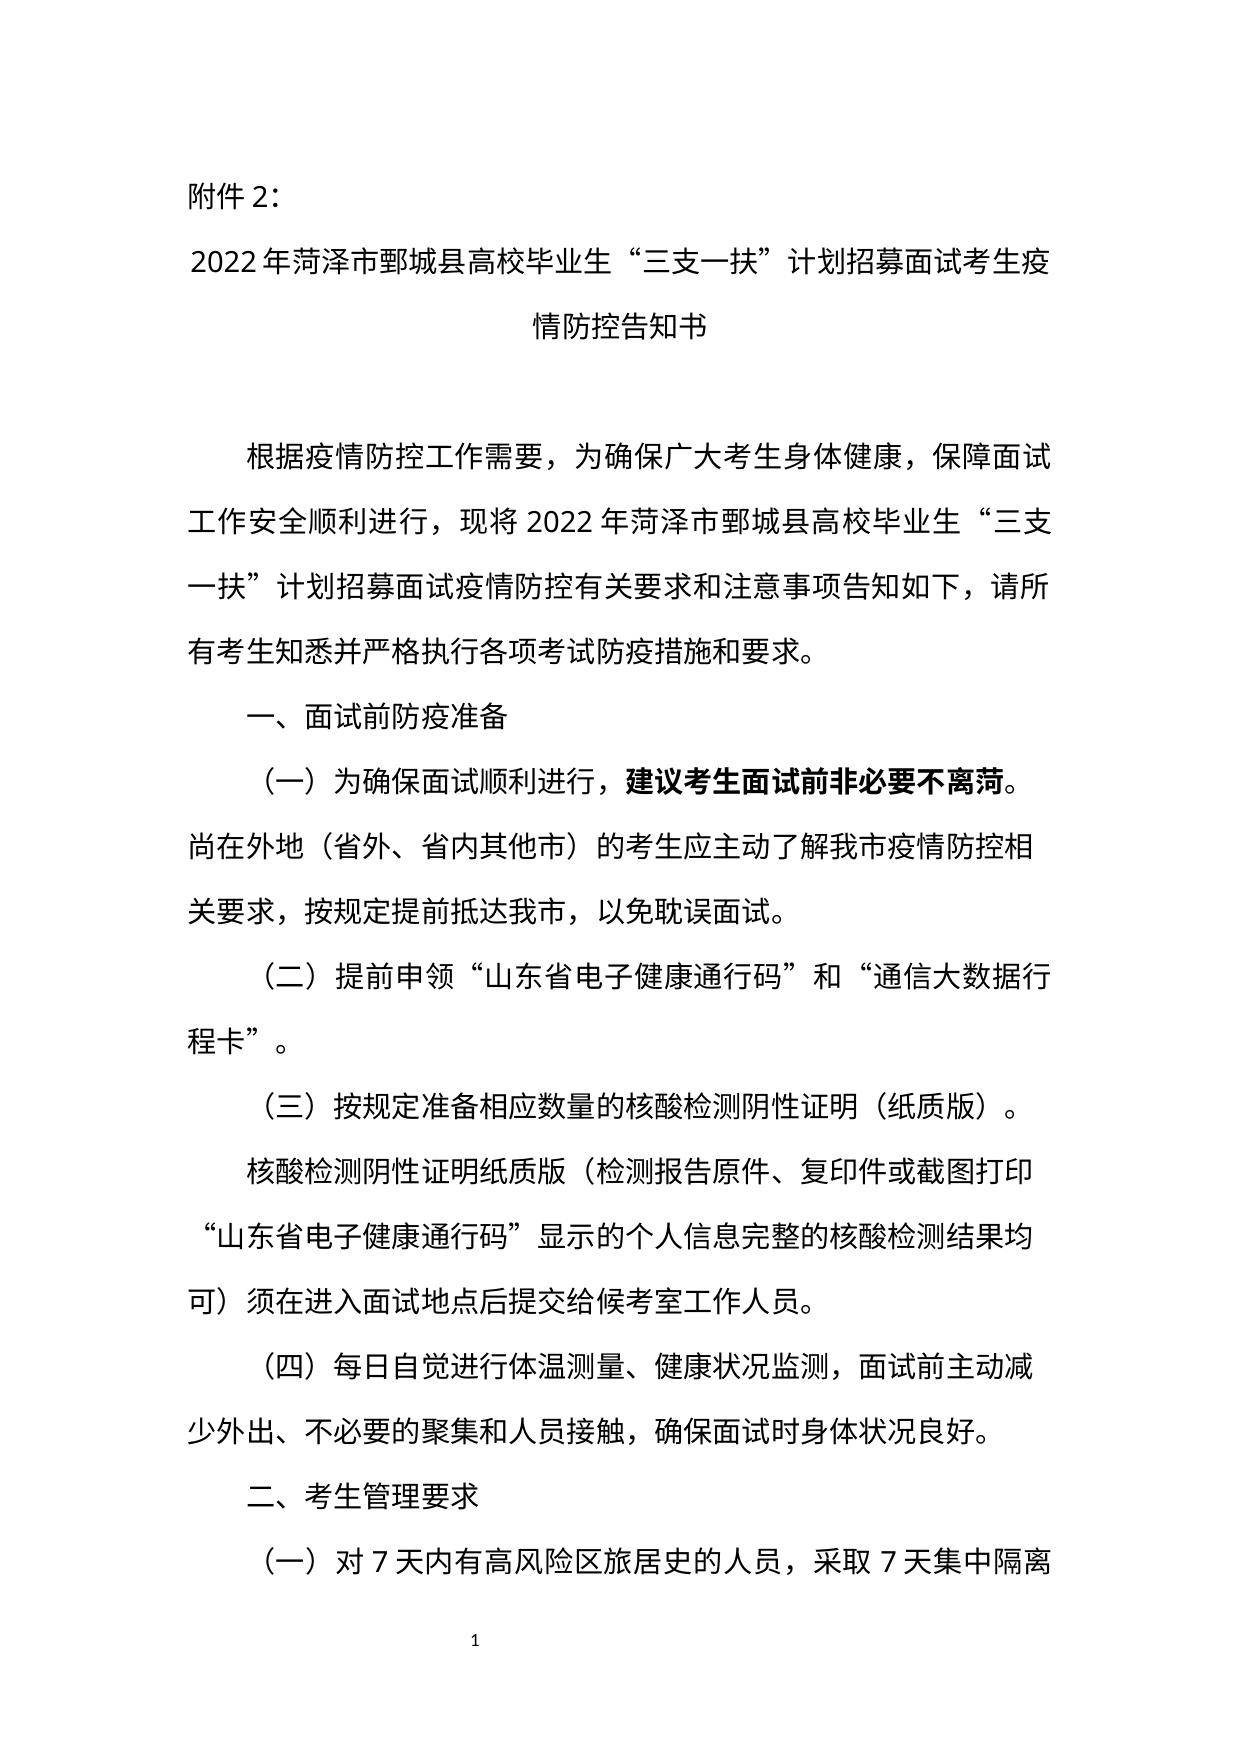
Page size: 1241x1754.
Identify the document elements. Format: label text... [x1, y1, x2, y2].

text 附件2： [187, 162, 1053, 227]
text 根据疫情防控工作需要，为确保广大考生身体健康，保障面试工作安全顺利进行，现将2022年菏泽市鄄城县高校毕业生“三支一扶”计划招募面试疫情防控有关要求和注意事项告知如下，请所有考生知悉并严格执行各项考试防疫措施和要求。 [187, 422, 1053, 682]
text （三）按规定准备相应数量的核酸检测阴性证明（纸质版）。 [187, 1072, 1053, 1137]
text 核酸检测阴性证明纸质版（检测报告原件、复印件或截图打印“山东省电子健康通行码”显示的个人信息完整的核酸检测结果均可）须在进入面试地点后提交给候考室工作人员。 [187, 1137, 1053, 1332]
text 2022年菏泽市鄄城县高校毕业生“三支一扶”计划招募面试考生疫情防控告知书 [187, 227, 1053, 357]
text （四）每日自觉进行体温测量、健康状况监测，面试前主动减少外出、不必要的聚集和人员接触，确保面试时身体状况良好。 [187, 1332, 1053, 1462]
text （二）提前申领“山东省电子健康通行码”和“通信大数据行程卡”。 [187, 942, 1053, 1072]
text 一、面试前防疫准备 [187, 682, 1053, 747]
text （一）为确保面试顺利进行，建议考生面试前非必要不离菏。尚在外地（省外、省内其他市）的考生应主动了解我市疫情防控相关要求，按规定提前抵达我市，以免耽误面试。 [187, 747, 1053, 942]
text 二、考生管理要求 [187, 1462, 1053, 1527]
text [187, 1527, 1053, 1592]
